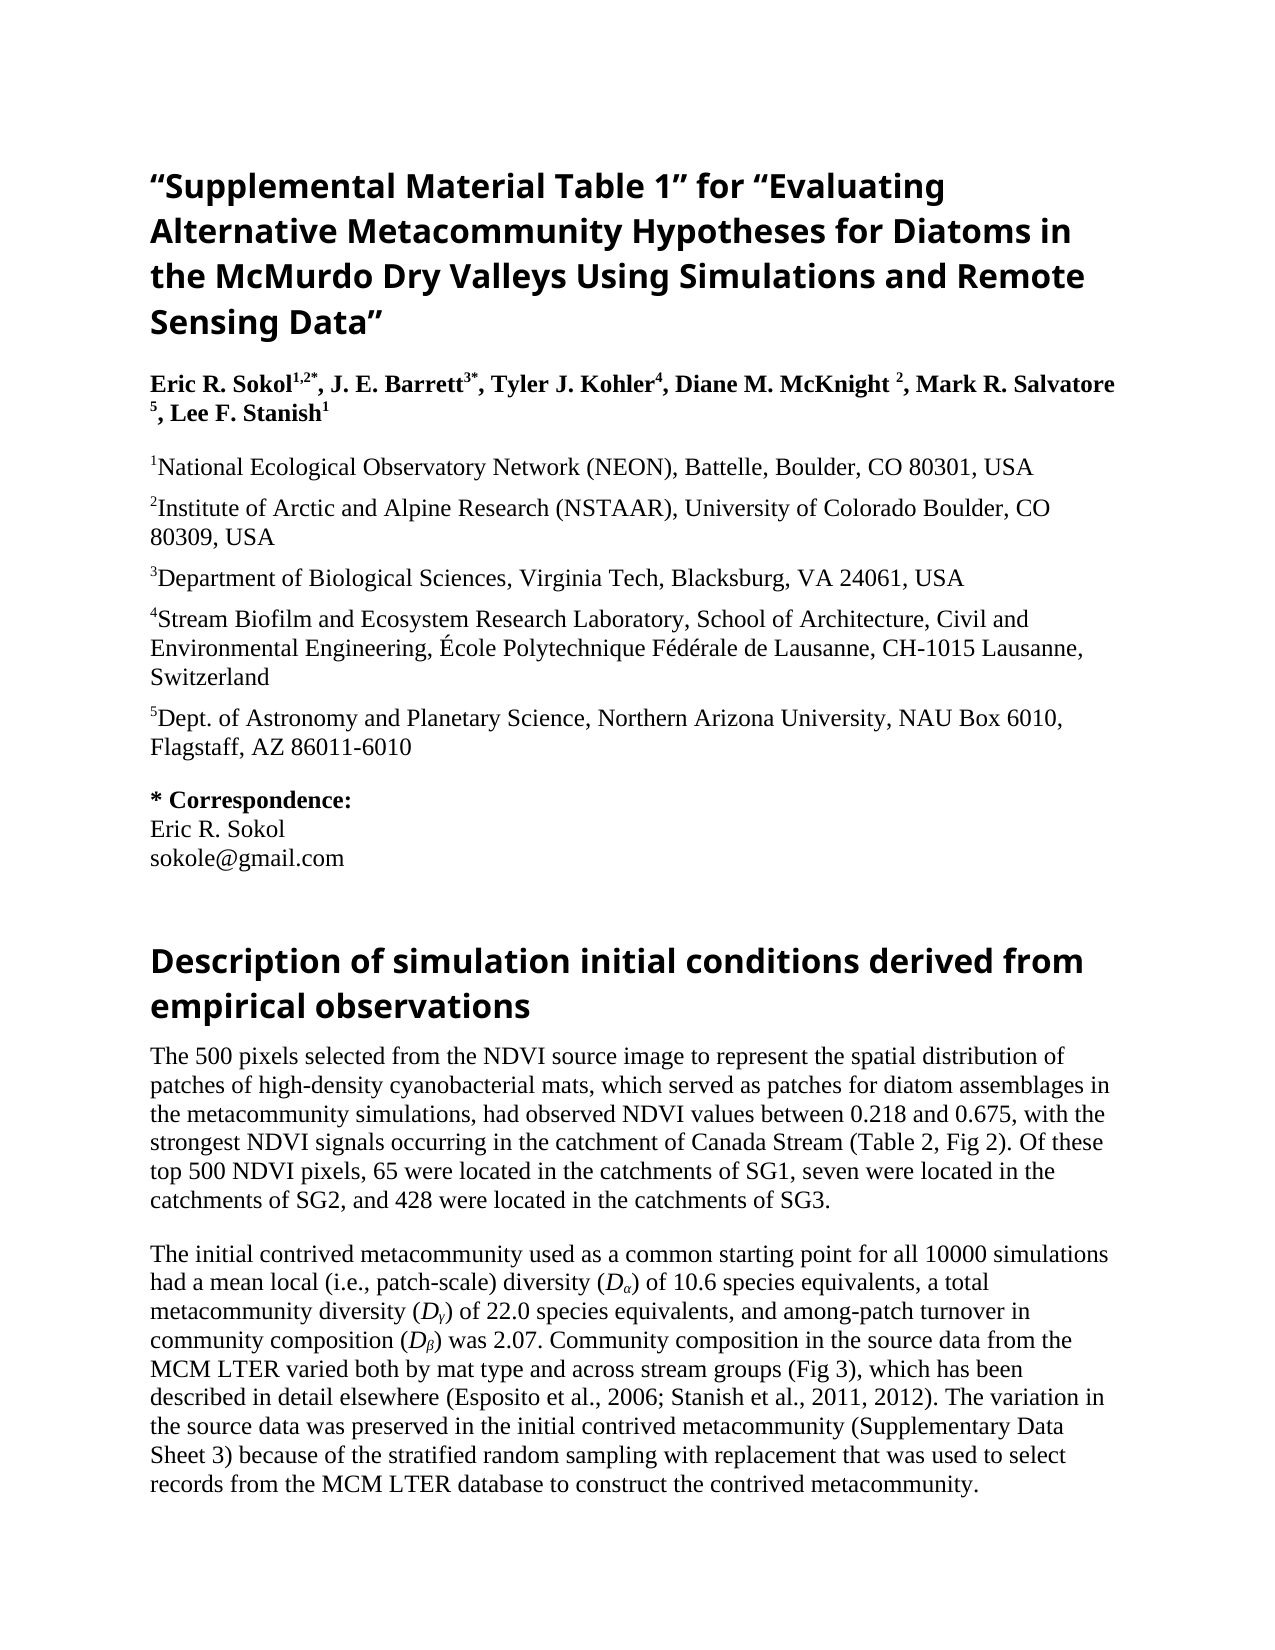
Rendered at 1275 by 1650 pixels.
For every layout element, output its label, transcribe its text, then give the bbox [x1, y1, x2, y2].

text The 500 pixels selected from the NDVI source image to represent the spatial distribution of patches of high-density cyanobacterial mats, which served as patches for diatom assemblages in the metacommunity simulations, had observed NDVI values between 0.218 and 0.675, with the strongest NDVI signals occurring in the catchment of Canada Stream (Table 2, Fig 2). Of these top 500 NDVI pixels, 65 were located in the catchments of SG1, seven were located in the catchments of SG2, and 428 were located in the catchments of SG3. [150, 1041, 1125, 1214]
text * Correspondence: Eric R. Sokol sokole@gmail.com [150, 785, 1125, 872]
text 3Department of Biological Sciences, Virginia Tech, Blacksburg, VA 24061, USA [150, 563, 1125, 592]
subtitle “Supplemental Material Table 1” for “Evaluating Alternative Metacommunity Hypotheses for Diatoms in the McMurdo Dry Valleys Using Simulations and Remote Sensing Data” [150, 162, 1125, 344]
subtitle Description of simulation initial conditions derived from empirical observations [150, 938, 1125, 1029]
list Eric R. Sokol1,2*, J. E. Barrett3*, Tyler J. Kohler4, Diane M. McKnight 2, Mark R. Salvatore 5, Lee F. Stanish1 [150, 369, 1125, 427]
text 5Dept. of Astronomy and Planetary Science, Northern Arizona University, NAU Box 6010, Flagstaff, AZ 86011-6010 [150, 703, 1125, 760]
text The initial contrived metacommunity used as a common starting point for all 10000 simulations had a mean local (i.e., patch-scale) diversity (Dα) of 10.6 species equivalents, a total metacommunity diversity (Dγ) of 22.0 species equivalents, and among-patch turnover in community composition (Dβ) was 2.07. Community composition in the source data from the MCM LTER varied both by mat type and across stream groups (Fig 3), which has been described in detail elsewhere (Esposito et al., 2006; Stanish et al., 2011, 2012). The variation in the source data was preserved in the initial contrived metacommunity (Supplementary Data Sheet 3) because of the stratified random sampling with replacement that was used to select records from the MCM LTER database to construct the contrived metacommunity. [150, 1239, 1125, 1497]
text 2Institute of Arctic and Alpine Research (NSTAAR), University of Colorado Boulder, CO 80309, USA [150, 493, 1125, 550]
text 1National Ecological Observatory Network (NEON), Battelle, Boulder, CO 80301, USA [150, 452, 1125, 480]
text 4Stream Biofilm and Ecosystem Research Laboratory, School of Architecture, Civil and Environmental Engineering, École Polytechnique Fédérale de Lausanne, CH-1015 Lausanne, Switzerland [150, 604, 1125, 690]
